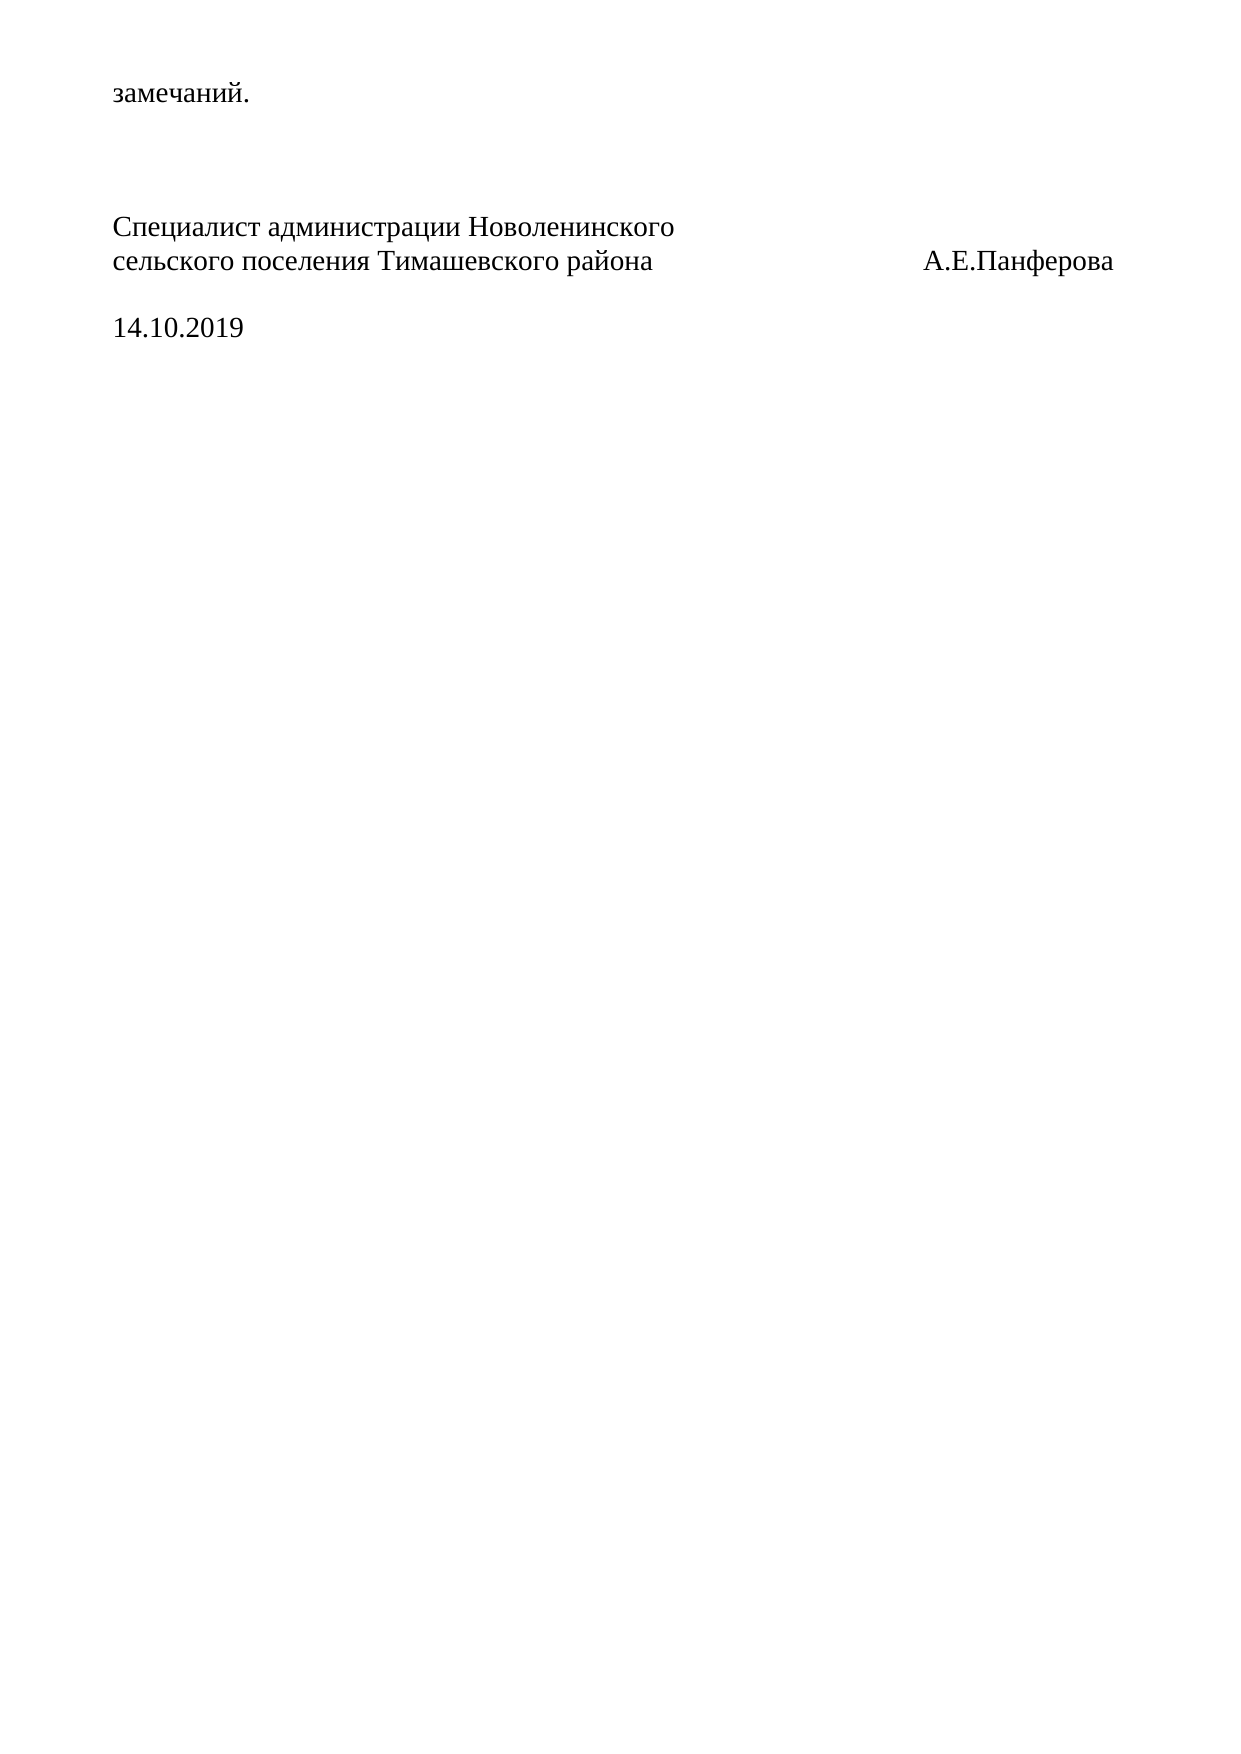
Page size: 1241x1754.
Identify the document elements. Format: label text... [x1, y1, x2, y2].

text сельского поселения Тимашевского района А.Е.Панферова [112, 243, 1144, 276]
text Специалист администрации Новоленинского [112, 209, 1144, 243]
text 14.10.2019 [112, 310, 1144, 343]
text замечаний. [112, 75, 1144, 108]
